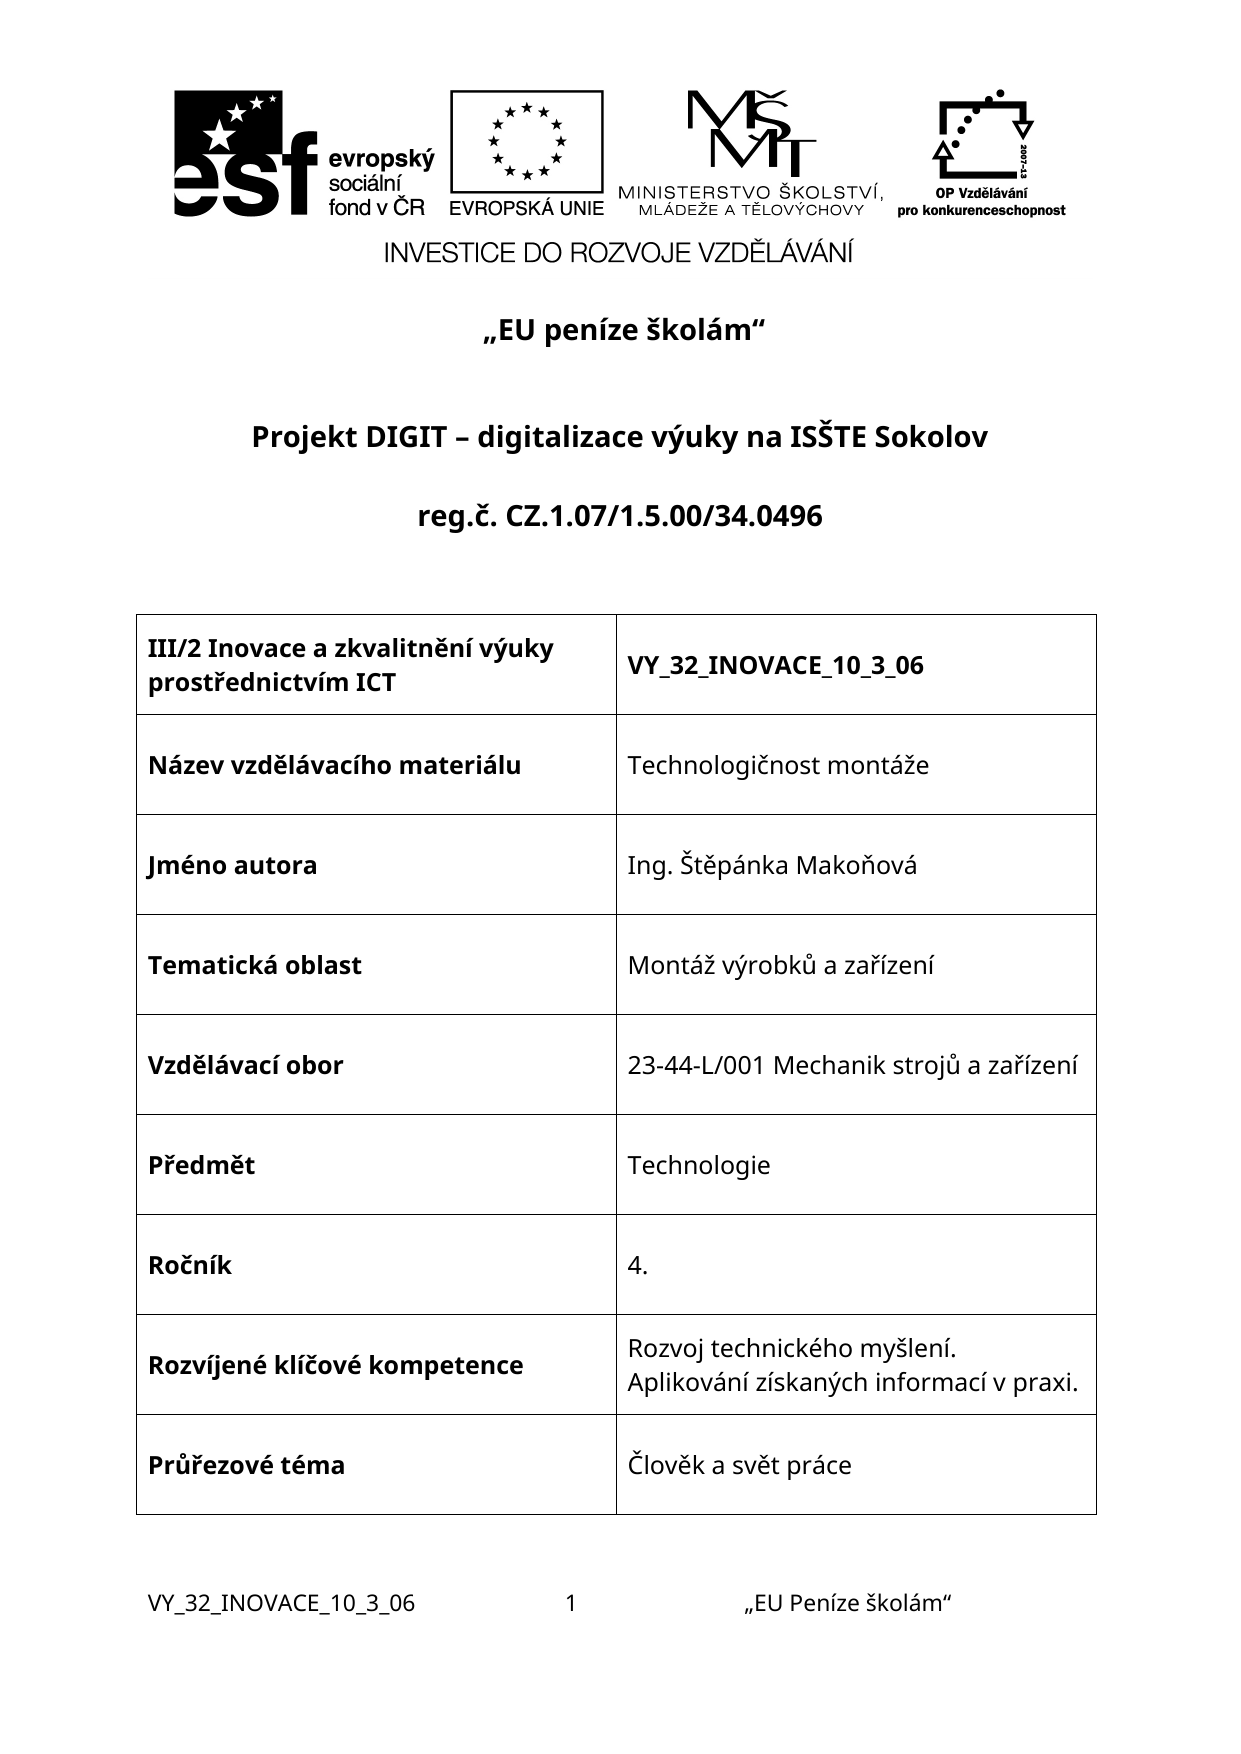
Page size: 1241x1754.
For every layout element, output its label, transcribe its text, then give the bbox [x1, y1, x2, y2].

table_cell Člověk a svět práce [617, 1415, 1096, 1514]
table_cell Tematická oblast [137, 915, 616, 1014]
table_cell Technologičnost montáže [617, 715, 1096, 814]
table_cell 4. [617, 1215, 1096, 1314]
picture [147, 73, 1093, 279]
table_cell Rozvíjené klíčové kompetence [137, 1315, 616, 1414]
table_header VY_32_INOVACE_10_3_06 [617, 615, 1096, 714]
text „EU peníze školám“ [148, 310, 1093, 349]
text Projekt DIGIT – digitalizace výuky na ISŠTE Sokolov [148, 416, 1093, 456]
table_cell 23-44-L/001 Mechanik strojů a zařízení [617, 1015, 1096, 1114]
text reg.č. CZ.1.07/1.5.00/34.0496 [148, 495, 1093, 535]
table_header III/2 Inovace a zkvalitnění výuky prostřednictvím ICT [137, 615, 616, 714]
table_cell Předmět [137, 1115, 616, 1214]
table_cell Název vzdělávacího materiálu [137, 715, 616, 814]
table_cell Jméno autora [137, 815, 616, 914]
table_cell Ing. Štěpánka Makoňová [617, 815, 1096, 914]
table_cell Vzdělávací obor [137, 1015, 616, 1114]
table_cell Montáž výrobků a zařízení [617, 915, 1096, 1014]
table_cell Technologie [617, 1115, 1096, 1214]
table_cell Průřezové téma [137, 1415, 616, 1514]
table_cell Ročník [137, 1215, 616, 1314]
table_cell Rozvoj technického myšlení. Aplikování získaných informací v praxi. [617, 1315, 1096, 1414]
